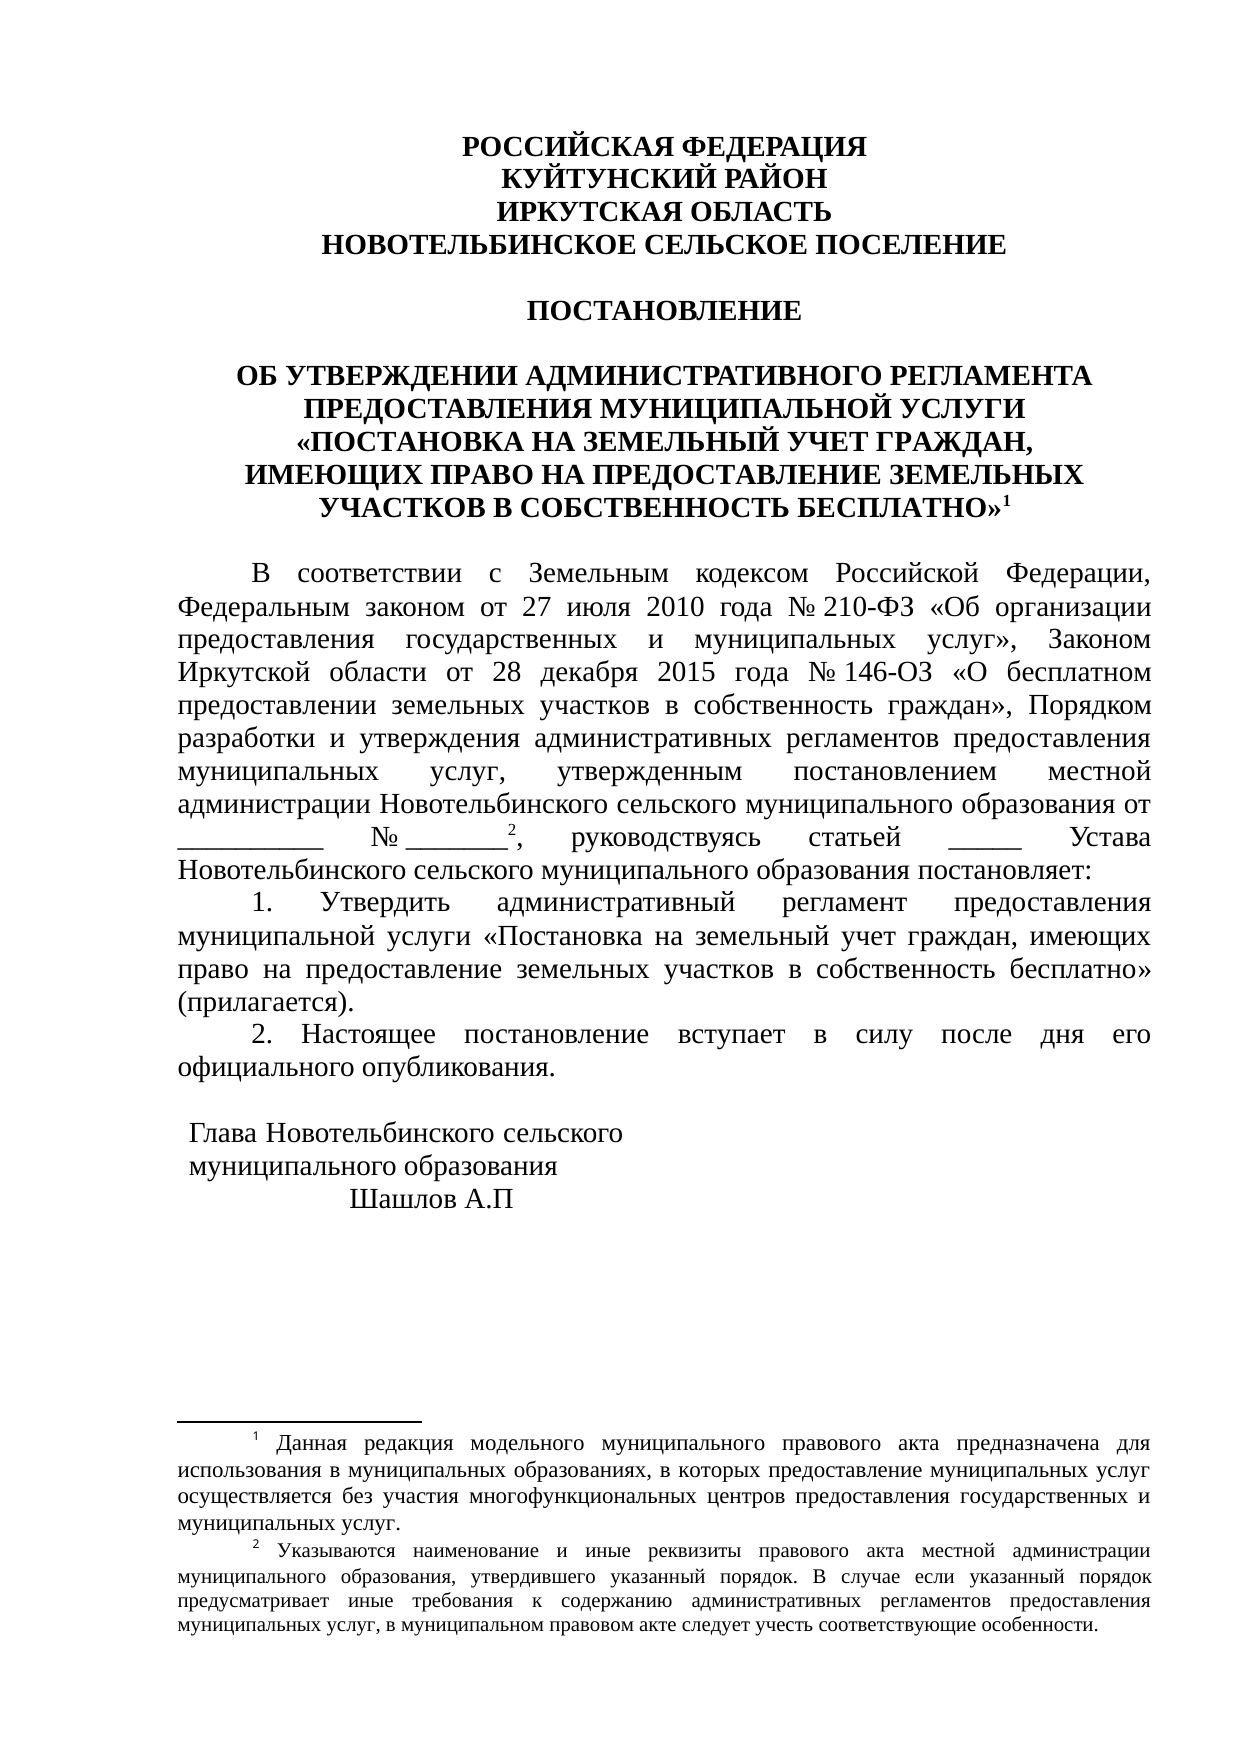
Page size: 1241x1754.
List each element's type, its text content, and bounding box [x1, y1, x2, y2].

text КУЙТУНСКИЙ РАЙОН [177, 163, 1152, 195]
text «ПОСТАНОВКА НА ЗЕМЕЛЬНЫЙ УЧЕТ ГРАЖДАН, ИМЕЮЩИХ ПРАВО НА ПРЕДОСТАВЛЕНИЕ ЗЕМЕЛЬНЫХ УЧАСТКОВ В СОБСТВЕННОСТЬ БЕСПЛАТНО» [177, 425, 1152, 524]
text ПРЕДОСТАВЛЕНИЯ МУНИЦИПАЛЬНОЙ УСЛУГИ [177, 392, 1152, 425]
text РОССИЙСКАЯ ФЕДЕРАЦИЯ [177, 130, 1152, 163]
text 1. Утвердить административный регламент предоставления муниципальной услуги «Постановка на земельный учет граждан, имеющих право на предоставление земельных участков в собственность бесплатно» (прилагается). [177, 886, 1152, 1017]
text ИРКУТСКАЯ ОБЛАСТЬ [177, 195, 1152, 228]
text ОБ УТВЕРЖДЕНИИ АДМИНИСТРАТИВНОГО РЕГЛАМЕНТА [177, 359, 1152, 392]
text В соответствии с Земельным кодексом Российской Федерации, Федеральным законом от 27 июля 2010 года № 210-ФЗ «Об организации предоставления государственных и муниципальных услуг», Законом Иркутской области от 28 декабря 2015 года № 146-ОЗ «О бесплатном предоставлении земельных участков в собственность граждан», Порядком разработки и утверждения административных регламентов предоставления муниципальных услуг, утвержденным постановлением местной администрации Новотельбинского сельского муниципального образования от __________ № _______, руководствуясь статьей _____ Устава Новотельбинского сельского муниципального образования постановляет: [177, 557, 1152, 886]
text 2. Настоящее постановление вступает в силу после дня его официального опубликования. [177, 1017, 1152, 1083]
text НОВОТЕЛЬБИНСКОЕ СЕЛЬСКОЕ ПОСЕЛЕНИЕ [177, 228, 1152, 261]
table_header Глава Новотельбинского сельского муниципального образования [177, 1116, 634, 1181]
text ПОСТАНОВЛЕНИЕ [177, 294, 1152, 327]
text Шашлов А.П [177, 1181, 1152, 1215]
